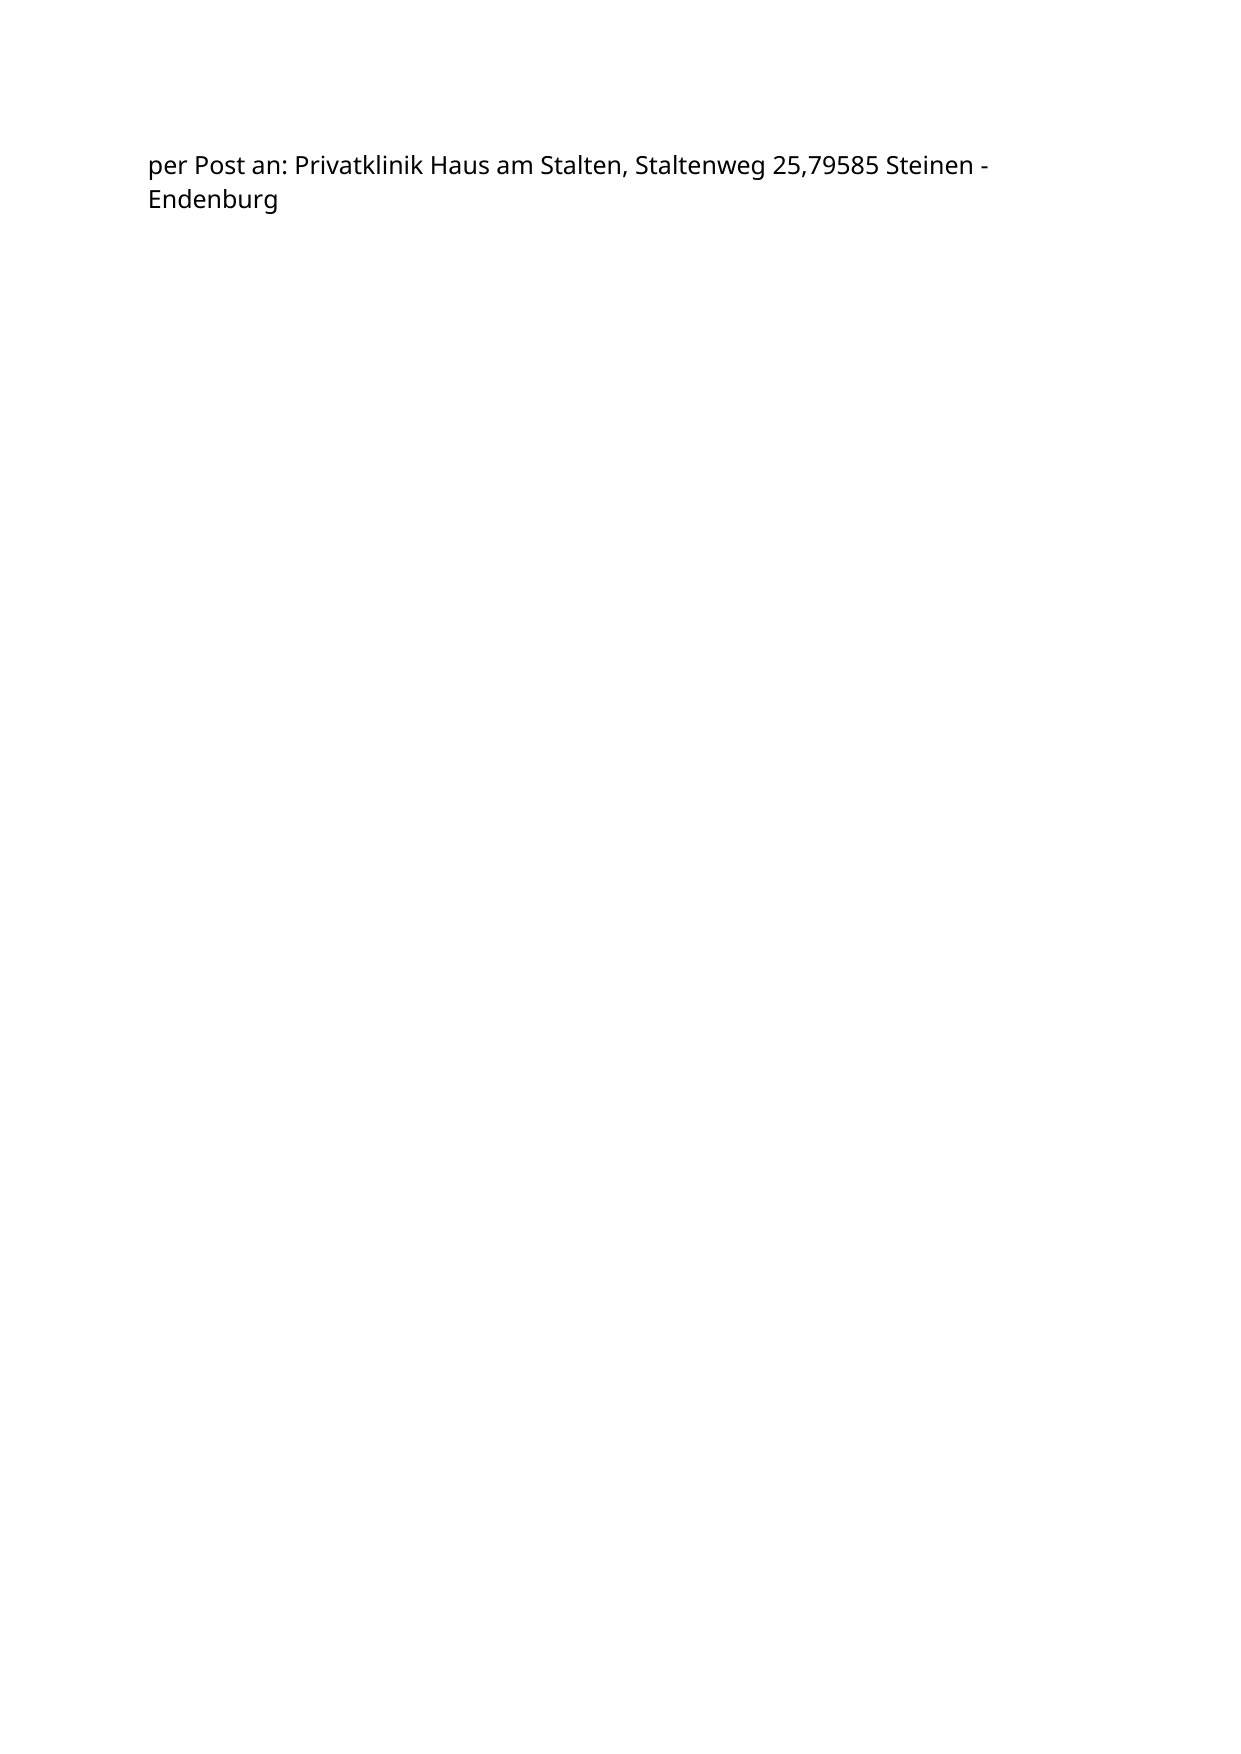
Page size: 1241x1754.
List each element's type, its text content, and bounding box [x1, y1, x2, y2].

text per Post an: Privatklinik Haus am Stalten, Staltenweg 25,79585 Steinen -Endenburg [148, 148, 1092, 216]
